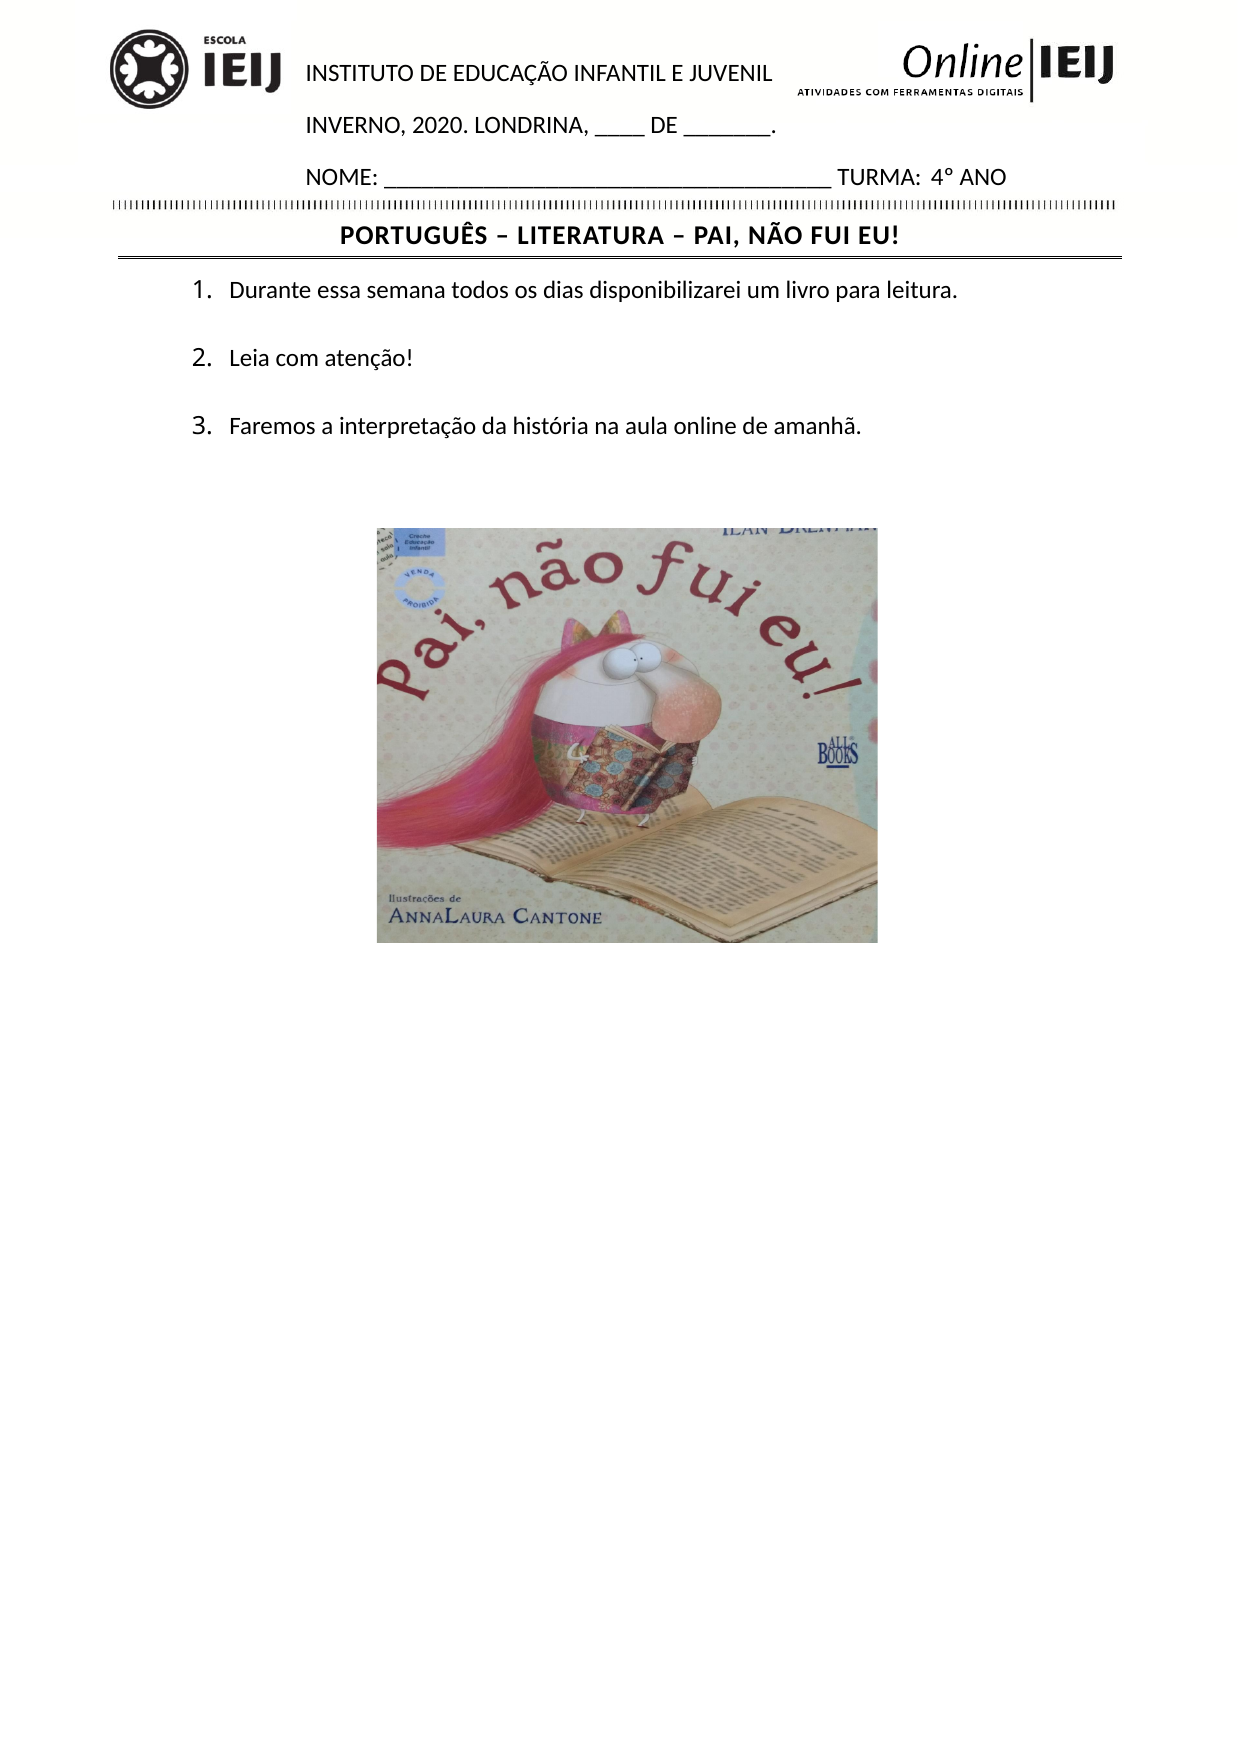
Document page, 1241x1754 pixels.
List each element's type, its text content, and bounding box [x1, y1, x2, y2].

picture [0, 0, 1238, 240]
picture [376, 528, 878, 943]
text português – Literatura – pai, não fui eu! [118, 218, 1122, 256]
list Faremos a interpretação da história na aula online de amanhã. [192, 408, 1122, 442]
list Durante essa semana todos os dias disponibilizarei um livro para leitura. [192, 271, 1122, 305]
list Leia com atenção! [192, 339, 1122, 373]
